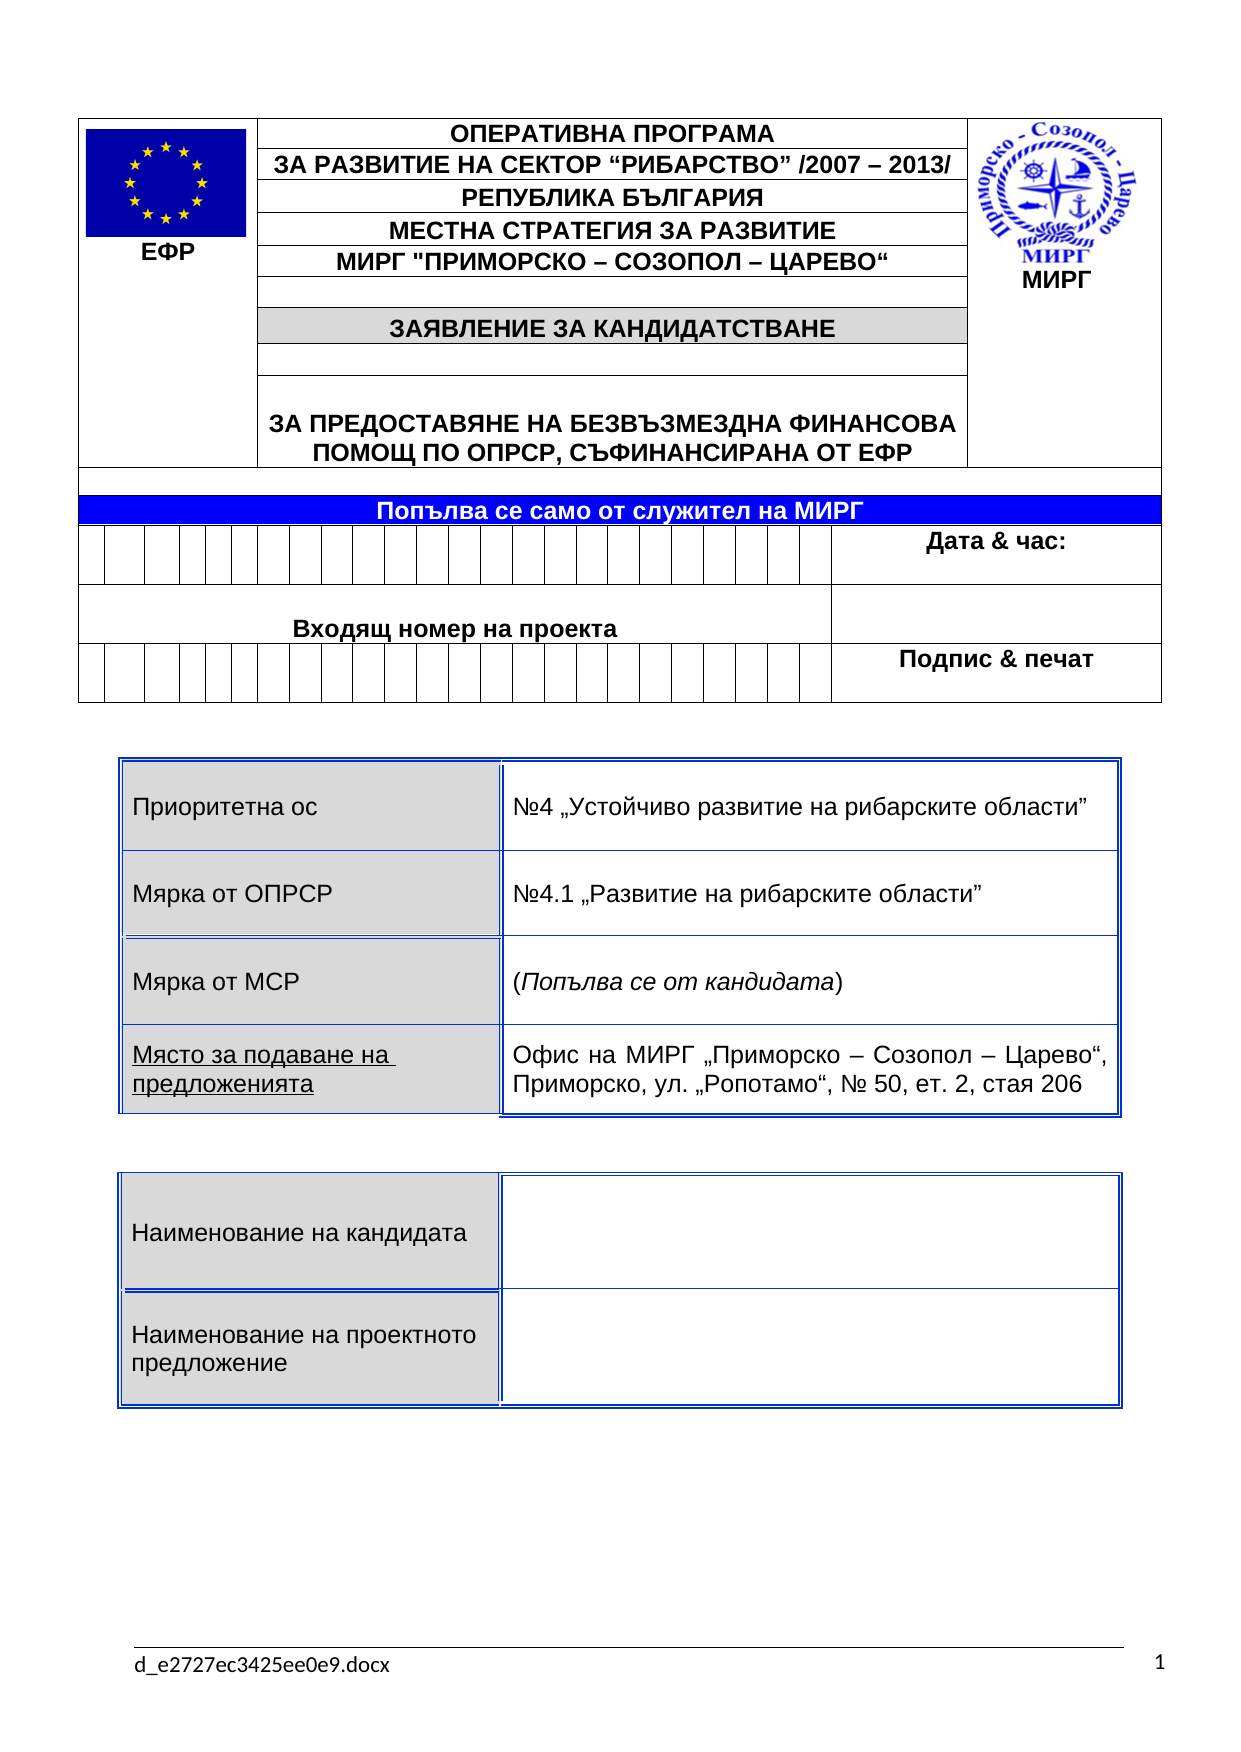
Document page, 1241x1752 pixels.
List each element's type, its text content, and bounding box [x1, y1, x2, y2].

table_cell [608, 644, 639, 702]
table_cell [258, 344, 967, 374]
table_header [503, 1176, 1118, 1288]
table_cell Мярка от ОПРСР [123, 851, 499, 934]
table_header Наименование на кандидата [122, 1173, 498, 1288]
table_header Приоритетна ос [123, 762, 501, 850]
table_cell Мярка от МСР [121, 935, 501, 1024]
table_cell Подпис & печат [832, 644, 1161, 702]
table_cell [353, 644, 384, 702]
table_cell [290, 526, 321, 583]
table_cell [704, 644, 735, 702]
table_cell [322, 644, 352, 702]
table_cell Наименование на проектното предложение [120, 1288, 500, 1404]
table_cell [832, 585, 1161, 643]
table_cell [640, 526, 671, 583]
table_header [79, 119, 257, 467]
table_cell [768, 526, 799, 583]
table_header ОПЕРАТИВНА ПРОГРАМА [258, 119, 967, 148]
table_cell [206, 526, 231, 583]
table_cell [449, 644, 480, 702]
table_cell РЕПУБЛИКА БЪЛГАРИЯ [258, 180, 967, 212]
table_cell [385, 526, 416, 583]
table_cell [500, 1289, 1118, 1404]
table_cell Дата & час: [832, 526, 1161, 583]
table_cell [577, 644, 607, 702]
table_cell [385, 644, 416, 702]
table_cell №4.1 „Развитие на рибарските области” [504, 851, 1117, 934]
table_cell ЗА РАЗВИТИЕ НА СЕКТОР “РИБАРСТВО” /2007 – 2013/ [258, 149, 967, 179]
table_cell Офис на МИРГ „Приморско – Созопол – Царево“, Приморско, ул. „Ропотамо“, № 50, ет. 2, стая 206 [504, 1025, 1117, 1113]
table_cell МИРГ "ПРИМОРСКО – СОЗОПОЛ – ЦАРЕВО“ [258, 246, 967, 276]
table_cell [704, 526, 735, 583]
table_cell [180, 526, 205, 583]
table_cell Попълва се само от служител на МИРГ [79, 496, 1161, 524]
table_cell [79, 644, 104, 702]
table_cell Заявление за кандидатстване [258, 308, 967, 343]
table_header [968, 119, 1161, 467]
table_cell [481, 526, 512, 583]
table_cell [672, 644, 703, 702]
table_cell [417, 644, 448, 702]
table_cell [672, 526, 703, 583]
table_header №4 „Устойчиво развитие на рибарските области” [501, 759, 1119, 850]
table_cell [417, 526, 448, 583]
table_cell [105, 644, 144, 702]
table_cell [736, 526, 767, 583]
table_cell [736, 644, 767, 702]
table_cell ЗА ПРЕДОСТАВЯНЕ НА БЕЗВЪЗМЕЗДНА ФИНАНСОВА ПОМОЩ ПО OПРСР, СЪФИНАНСИРАНА ОТ ЕФР [258, 376, 967, 467]
table_cell [353, 526, 384, 583]
table_cell [105, 526, 144, 583]
table_cell [800, 644, 831, 702]
table_cell [513, 526, 544, 583]
table_cell [449, 526, 480, 583]
table_cell [258, 644, 289, 702]
picture [975, 119, 1138, 266]
table_cell [545, 526, 576, 583]
table_cell [258, 277, 967, 307]
table_cell [290, 644, 321, 702]
table_cell [322, 526, 352, 583]
table_cell [768, 644, 799, 702]
table_cell (Попълва се от кандидата) [504, 936, 1117, 1024]
table_cell [79, 526, 104, 583]
table_cell [206, 644, 231, 702]
table_cell [79, 468, 1161, 495]
table_cell [577, 526, 607, 583]
table_cell [513, 644, 544, 702]
table_cell [232, 644, 257, 702]
table_cell [232, 526, 257, 583]
table_cell [145, 644, 179, 702]
table_cell Местна стратегия за развитие [258, 213, 967, 245]
table_cell [608, 526, 639, 583]
picture [85, 129, 247, 237]
table_cell Входящ номер на проекта [79, 585, 831, 643]
table_cell [481, 644, 512, 702]
table_cell [258, 526, 289, 583]
table_cell [180, 644, 205, 702]
table_cell [545, 644, 576, 702]
table_cell [640, 644, 671, 702]
table_cell Място за подаване на предложенията [123, 1025, 499, 1113]
table_cell [800, 526, 831, 583]
table_cell [145, 526, 179, 583]
